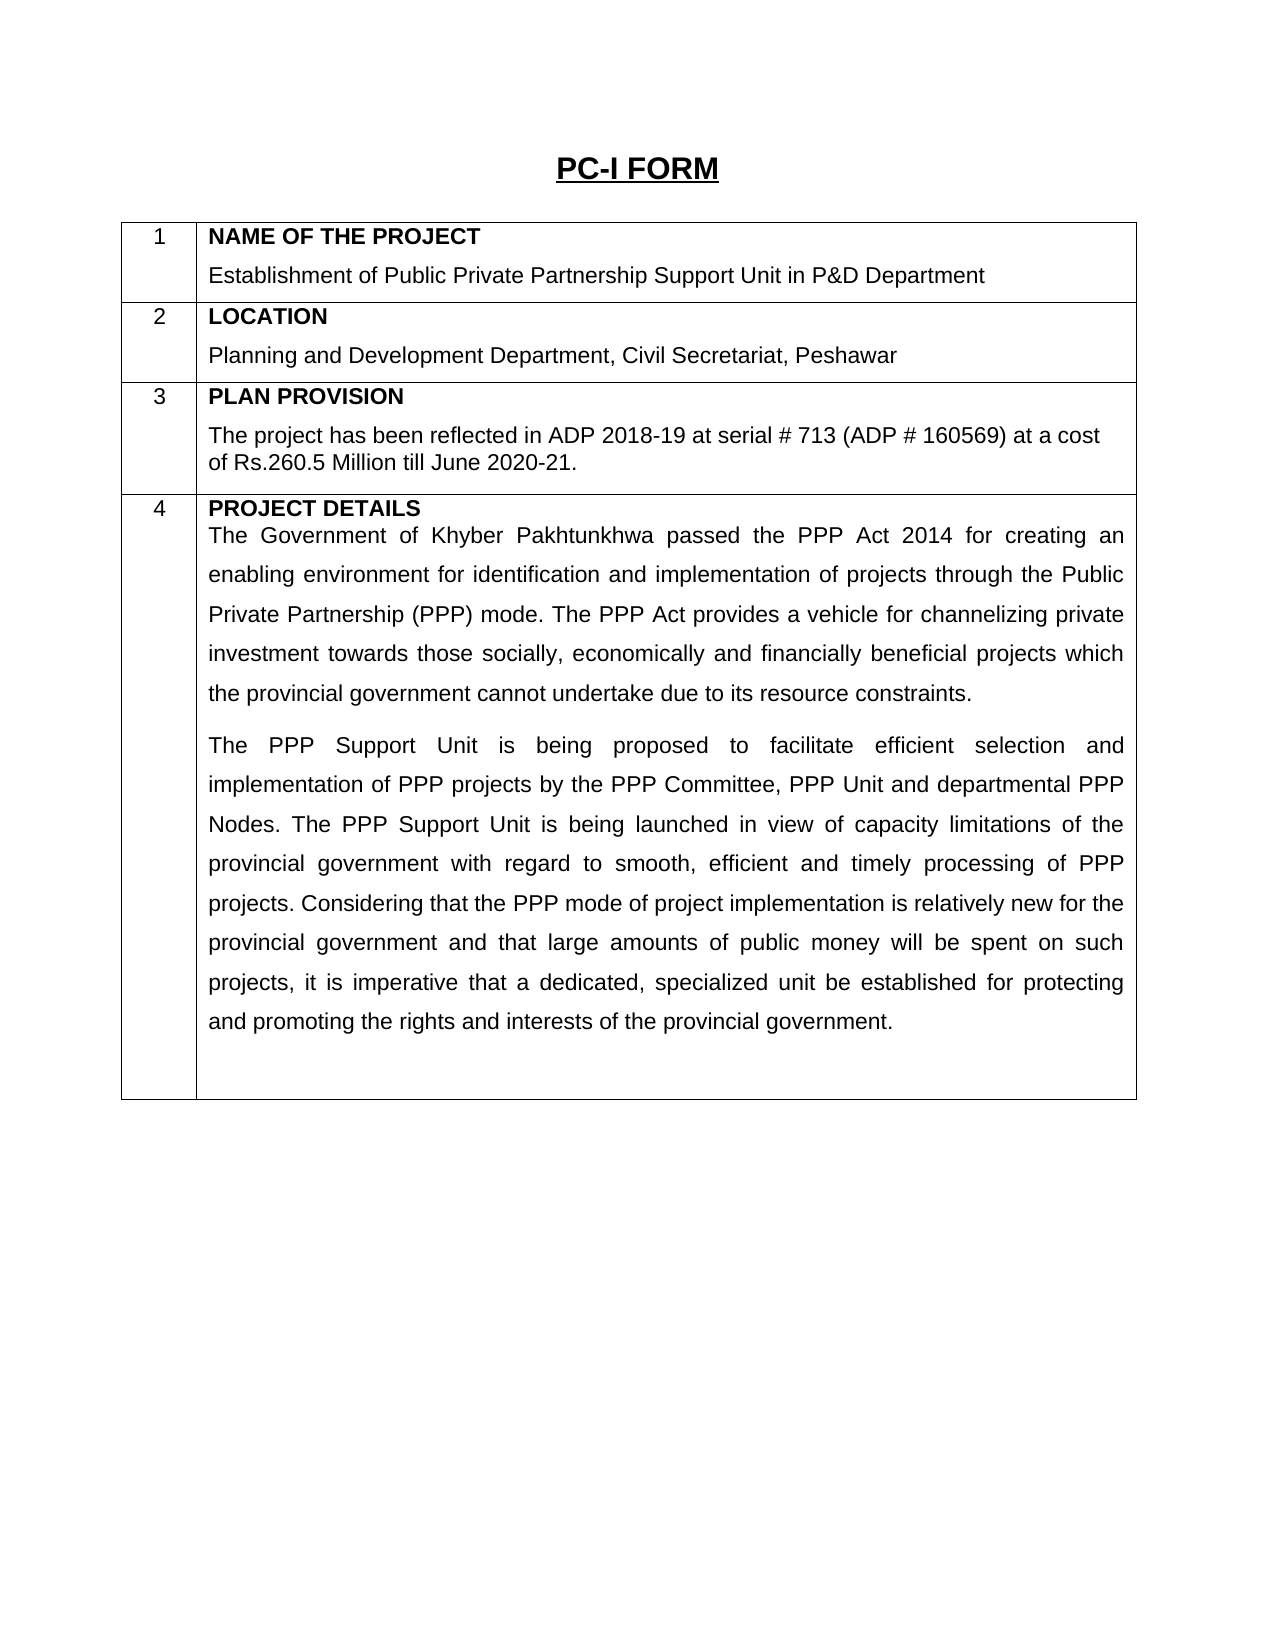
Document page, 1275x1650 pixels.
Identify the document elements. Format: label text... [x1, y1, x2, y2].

table_cell 3 [122, 383, 196, 494]
text PC-I FORM [150, 150, 1125, 186]
table_cell 2 [122, 303, 196, 382]
table_cell LOCATION Planning and Development Department, Civil Secretariat, Peshawar [197, 303, 1136, 382]
table_header NAME OF THE PROJECT Establishment of Public Private Partnership Support Unit in P&D Department [197, 223, 1136, 302]
table_header 1 [122, 223, 196, 302]
table_cell PLAN PROVISION The project has been reflected in ADP 2018-19 at serial # 713 (ADP # 160569) at a cost of Rs.260.5 Million till June 2020-21. [197, 383, 1136, 494]
table_cell PROJECT DETAILS The Government of Khyber Pakhtunkhwa passed the PPP Act 2014 for creating an enabling environment for identification and implementation of projects through the Public Private Partnership (PPP) mode. The PPP Act provides a vehicle for channelizing private investment towards those socially, economically and financially beneficial projects which the provincial government cannot undertake due to its resource constraints. The PPP Support Unit is being proposed to facilitate efficient selection and implementation of PPP projects by the PPP Committee, PPP Unit and departmental PPP Nodes. The PPP Support Unit is being launched in view of capacity limitations of the provincial government with regard to smooth, efficient and timely processing of PPP projects. Considering that the PPP mode of project implementation is relatively new for the provincial government and that large amounts of public money will be spent on such projects, it is imperative that a dedicated, specialized unit be established for protecting and promoting the rights and interests of the provincial government. [197, 495, 1136, 1099]
table_cell 4 [122, 495, 196, 1099]
